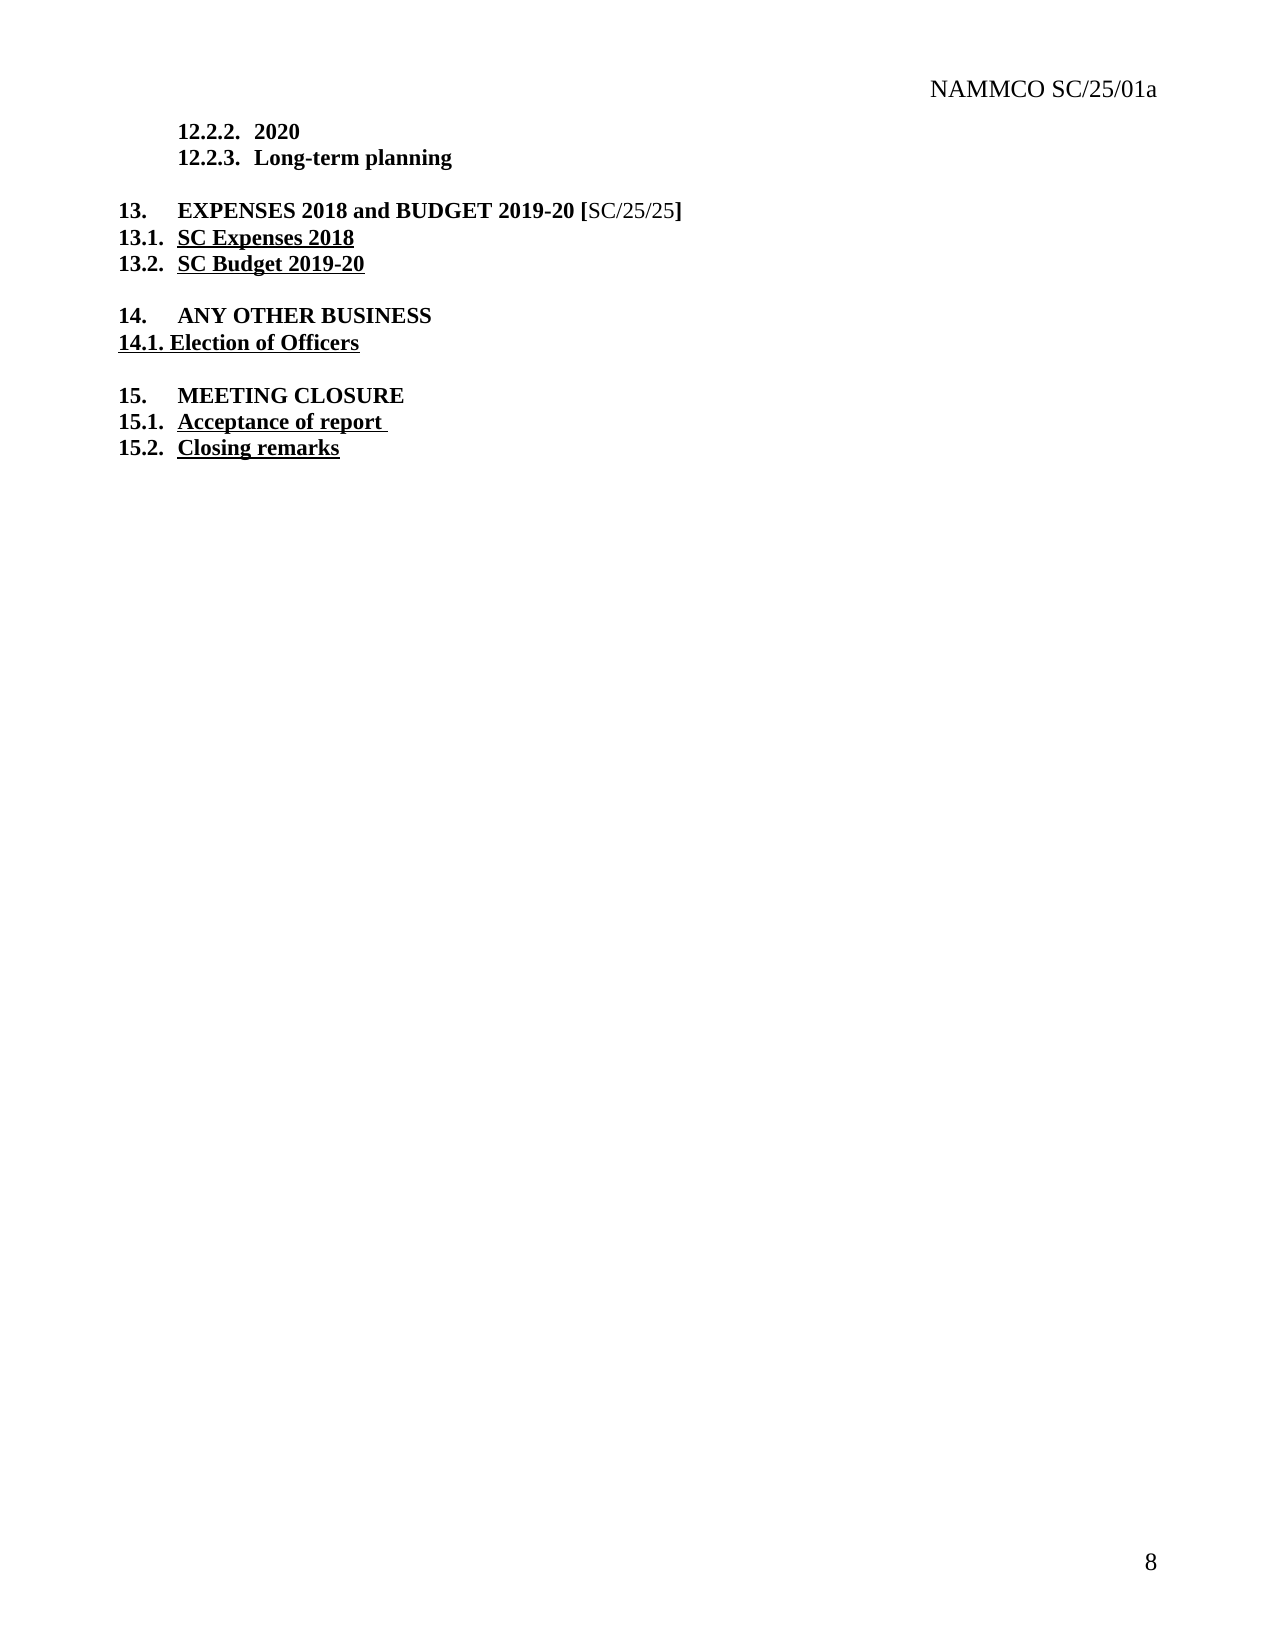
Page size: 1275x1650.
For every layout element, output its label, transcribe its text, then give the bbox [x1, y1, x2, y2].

list SC Budget 2019-20 [118, 250, 1157, 276]
list EXPENSES 2018 and BUDGET 2019-20 [SC/25/25] [118, 197, 1157, 223]
list SC Expenses 2018 [118, 223, 1157, 250]
list MEETING CLOSURE [118, 382, 1157, 408]
text 14.1. Election of Officers [118, 329, 1157, 355]
list ANY OTHER BUSINESS [118, 303, 1157, 329]
list 2020 [177, 118, 1157, 144]
list Closing remarks [118, 434, 1157, 461]
list Long-term planning [177, 144, 1157, 171]
list Acceptance of report [118, 408, 1157, 434]
